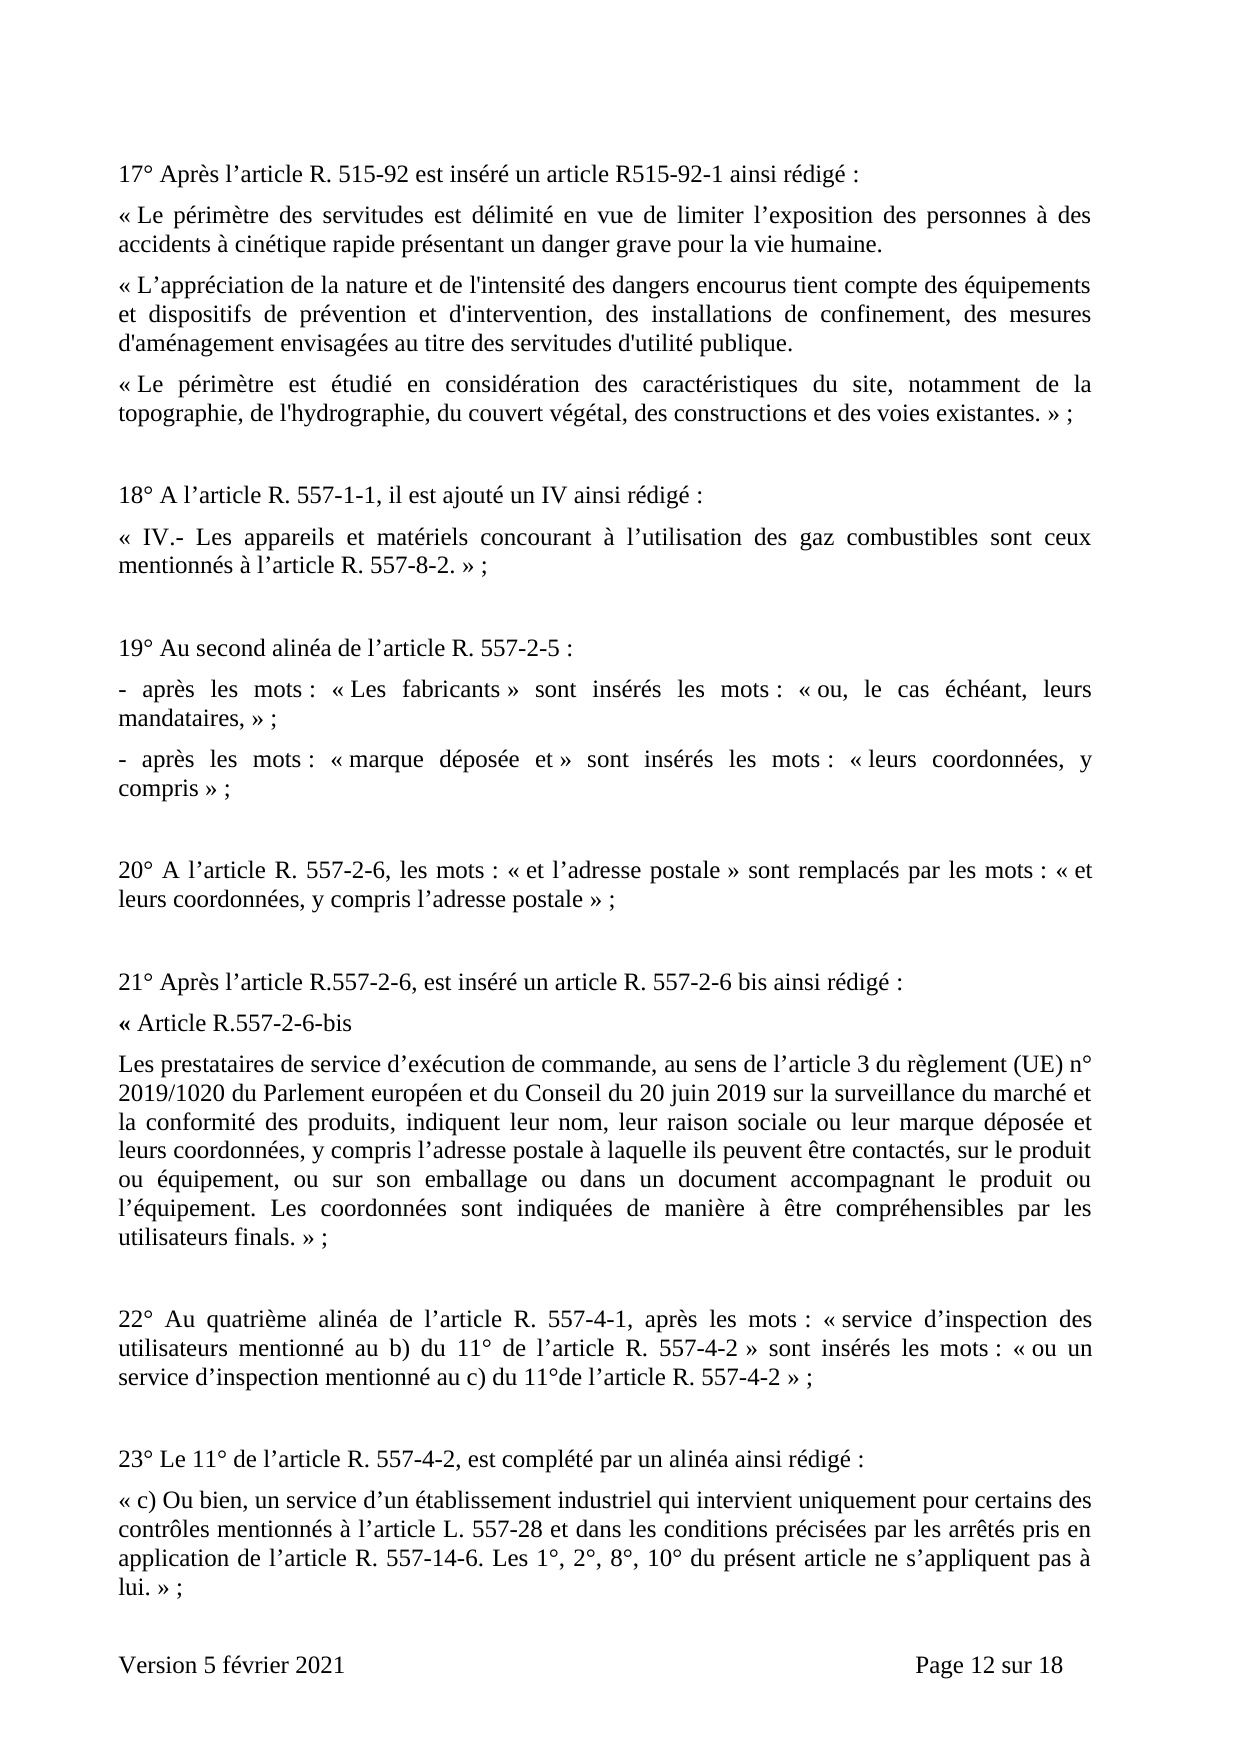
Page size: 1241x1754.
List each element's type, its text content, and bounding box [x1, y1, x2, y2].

text 17° Après l’article R. 515-92 est inséré un article R515-92-1 ainsi rédigé : [118, 159, 1092, 188]
text « Le périmètre est étudié en considération des caractéristiques du site, notamment de la topographie, de l'hydrographie, du couvert végétal, des constructions et des voies existantes. » ; [118, 369, 1092, 427]
text « c) Ou bien, un service d’un établissement industriel qui intervient uniquement pour certains des contrôles mentionnés à l’article L. 557-28 et dans les conditions précisées par les arrêtés pris en application de l’article R. 557-14-6. Les 1°, 2°, 8°, 10° du présent article ne s’appliquent pas à lui. » ; [118, 1486, 1092, 1601]
text 22° Au quatrième alinéa de l’article R. 557-4-1, après les mots : « service d’inspection des utilisateurs mentionné au b) du 11° de l’article R. 557-4-2 » sont insérés les mots : « ou un service d’inspection mentionné au c) du 11°de l’article R. 557-4-2 » ; [118, 1304, 1092, 1391]
text 21° Après l’article R.557-2-6, est inséré un article R. 557-2-6 bis ainsi rédigé : [118, 967, 1092, 996]
text Les prestataires de service d’exécution de commande, au sens de l’article 3 du règlement (UE) n° 2019/1020 du Parlement européen et du Conseil du 20 juin 2019 sur la surveillance du marché et la conformité des produits, indiquent leur nom, leur raison sociale ou leur marque déposée et leurs coordonnées, y compris l’adresse postale à laquelle ils peuvent être contactés, sur le produit ou équipement, ou sur son emballage ou dans un document accompagnant le produit ou l’équipement. Les coordonnées sont indiquées de manière à être compréhensibles par les utilisateurs finals. » ; [118, 1049, 1092, 1251]
text - après les mots : « marque déposée et » sont insérés les mots : « leurs coordonnées, y compris » ; [118, 744, 1092, 802]
text 19° Au second alinéa de l’article R. 557-2-5 : [118, 633, 1092, 662]
text « Le périmètre des servitudes est délimité en vue de limiter l’exposition des personnes à des accidents à cinétique rapide présentant un danger grave pour la vie humaine. [118, 201, 1092, 258]
text « IV.- Les appareils et matériels concourant à l’utilisation des gaz combustibles sont ceux mentionnés à l’article R. 557-8-2. » ; [118, 522, 1092, 579]
text « Article R.557-2-6-bis [118, 1008, 1092, 1037]
text 23° Le 11° de l’article R. 557-4-2, est complété par un alinéa ainsi rédigé : [118, 1444, 1092, 1473]
text 18° A l’article R. 557-1-1, il est ajouté un IV ainsi rédigé : [118, 481, 1092, 509]
text - après les mots : « Les fabricants » sont insérés les mots : « ou, le cas échéant, leurs mandataires, » ; [118, 674, 1092, 732]
text « L’appréciation de la nature et de l'intensité des dangers encourus tient compte des équipements et dispositifs de prévention et d'intervention, des installations de confinement, des mesures d'aménagement envisagées au titre des servitudes d'utilité publique. [118, 271, 1092, 357]
text 20° A l’article R. 557-2-6, les mots : « et l’adresse postale » sont remplacés par les mots : « et leurs coordonnées, y compris l’adresse postale » ; [118, 856, 1092, 913]
